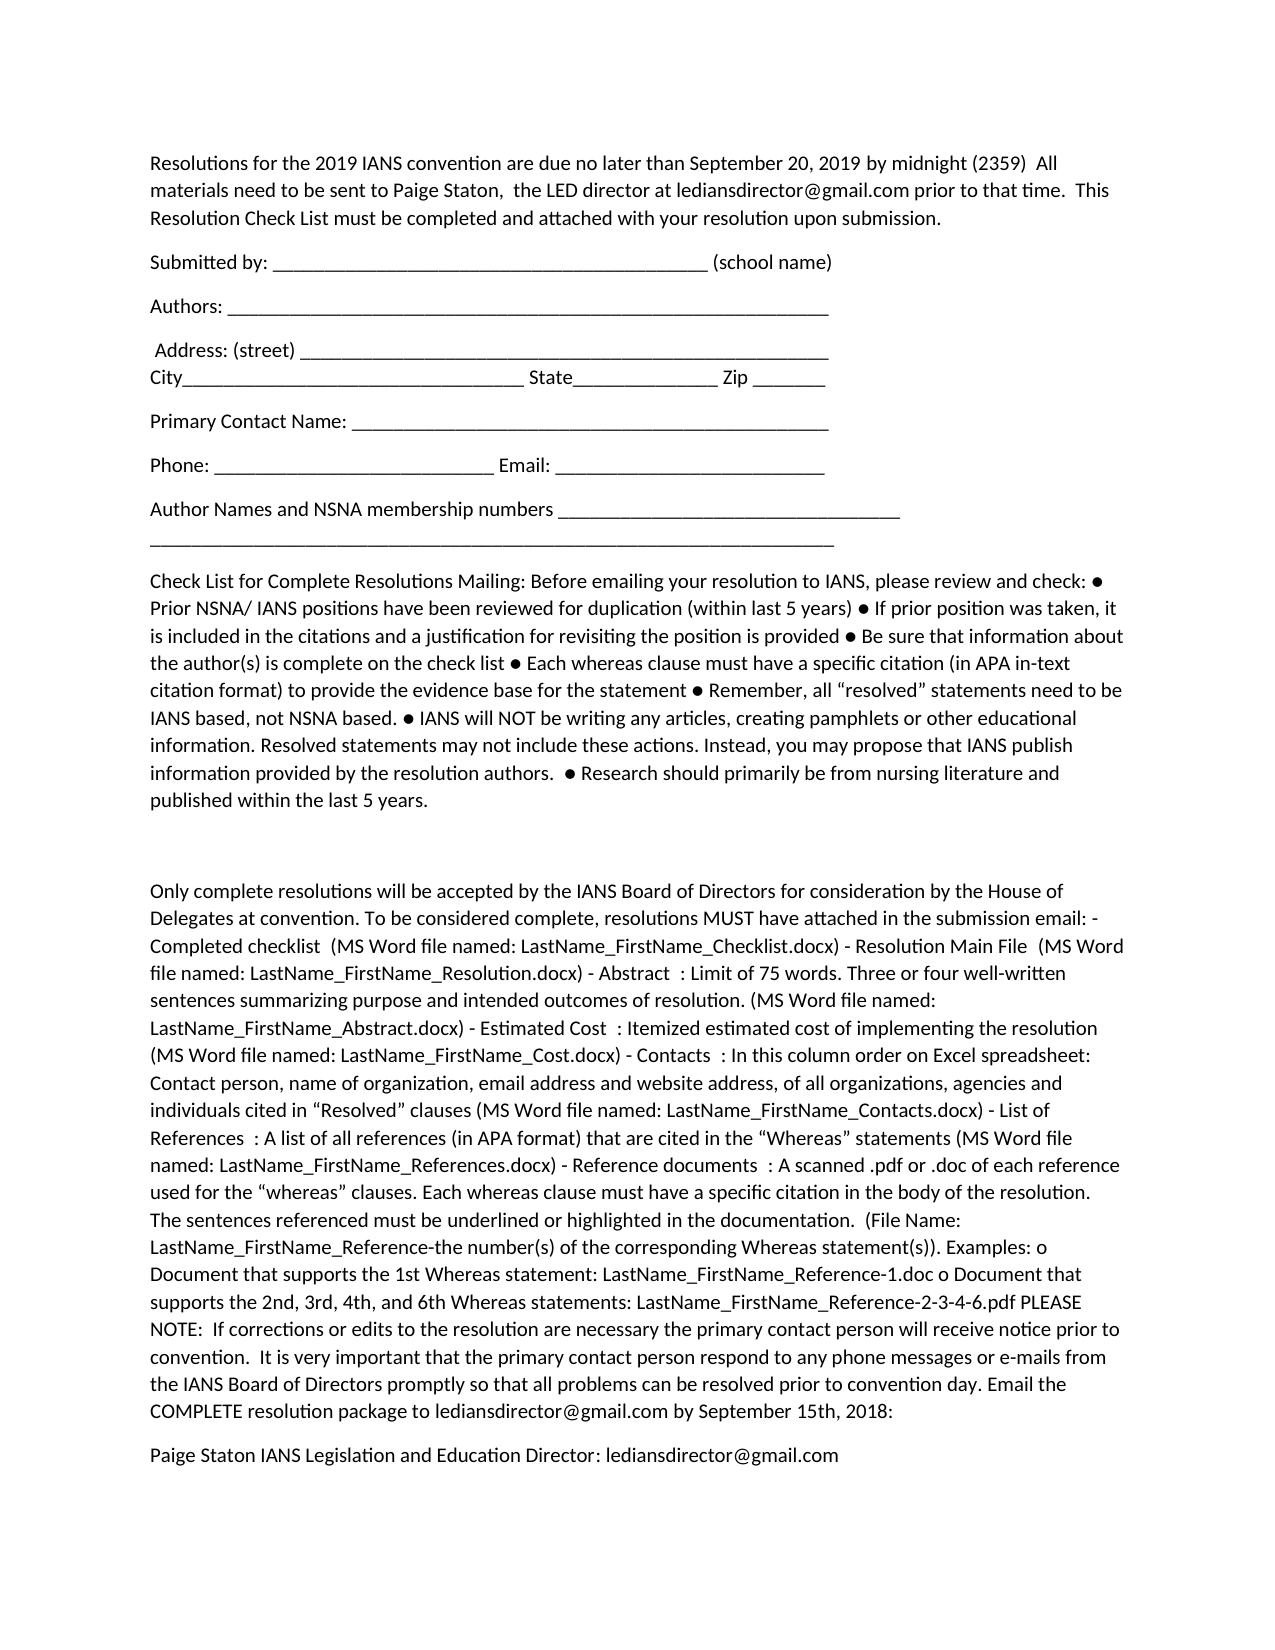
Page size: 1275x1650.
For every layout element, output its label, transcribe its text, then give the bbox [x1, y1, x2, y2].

text Phone: ___________________________ Email: __________________________ [150, 452, 1125, 478]
text Submitted by: __________________________________________ (school name) [150, 249, 1125, 274]
text Paige Staton IANS Legislation and Education Director​: ​lediansdirector@gmail.com [150, 1443, 1125, 1468]
text Address: (street) ___________________________________________________ City_________________________________ State______________ Zip _______ [150, 337, 1125, 390]
text Check List for Complete Resolutions Mailing: Before emailing your resolution to IANS, please review and check: ● Prior NSNA/ IANS positions have been reviewed for duplication (within last 5 years) ● If prior position was taken, it is included in the citations and a justification for revisiting the position is provided ● Be sure that information about the author(s) is complete on the check list ● Each whereas clause must have a specific citation (in APA in-text citation format) to provide the evidence base for the statement ● Remember, all “resolved” statements need to be IANS based, not NSNA based. ● IANS will NOT be writing any articles, creating pamphlets or other educational information.​ Resolved statements may not include these actions. Instead, you may propose that IANS publish information provided by the resolution authors. ● Research should primarily be from nursing literature and published within the last 5 years. [150, 568, 1125, 813]
text Only complete resolutions will be accepted by the IANS Board of Directors for consideration by the House of Delegates at convention. To be considered complete, resolutions MUST have attached in the submission email: - Completed checklist ​ (MS Word file named: LastName_FirstName_Checklist.docx) - Resolution Main File ​ (MS Word file named: LastName_FirstName_Resolution.docx) - Abstract ​ : Limit of 75 words. Three or four well-written sentences summarizing purpose and intended outcomes of resolution. (MS Word file named: LastName_FirstName_Abstract.docx) - Estimated Cost ​ : Itemized estimated cost of implementing the resolution (MS Word file named: LastName_FirstName_Cost.docx) - Contacts ​ : In this column order on Excel spreadsheet: Contact person, name of organization, email address and website address, of all organizations, agencies and individuals cited in “Resolved” clauses (MS Word file named: LastName_FirstName_Contacts.docx) - List of References ​ : A list of all references (in APA format) that are cited in the “Whereas” statements (MS Word file named: LastName_FirstName_References.docx) - Reference documents ​ : A scanned .pdf or .doc of each reference used for the “whereas” clauses. Each whereas clause must have a specific citation in the body of the resolution. The sentences referenced must be ​underlined or highlighted​ in the documentation. (File Name: LastName_FirstName_Reference-the number(s) of the corresponding Whereas statement(s)). Examples: o Document that supports the 1st Whereas statement: LastName_FirstName_Reference-1.doc o Document that supports the 2nd, 3rd, 4th, and 6th Whereas statements: LastName_FirstName_Reference-2-3-4-6.pdf PLEASE NOTE: If corrections or edits to the resolution are necessary the primary contact person will receive notice prior to convention. It is very important that the primary contact person respond to any phone messages or e-mails from the IANS Board of Directors promptly so that all problems can be resolved prior to convention day. Email the COMPLETE resolution package to​ lediansdirector@gmail.com​ by ​September 15​th​, 2018: [150, 878, 1125, 1424]
text Authors: __________________________________________________________ [150, 293, 1125, 318]
text Author Names and NSNA membership numbers _________________________________ __________________________________________________________________ [150, 497, 1125, 549]
text Resolutions for the 2019 IANS convention are due no later than September 20, 2019 by midnight (2359) All materials need to be sent to Paige Staton, the LED director at lediansdirector@gmail.com prior to that time. This Resolution Check List must be completed and attached with your resolution upon submission. [150, 150, 1125, 230]
text Primary Contact Name: ______________________________________________ [150, 408, 1125, 434]
